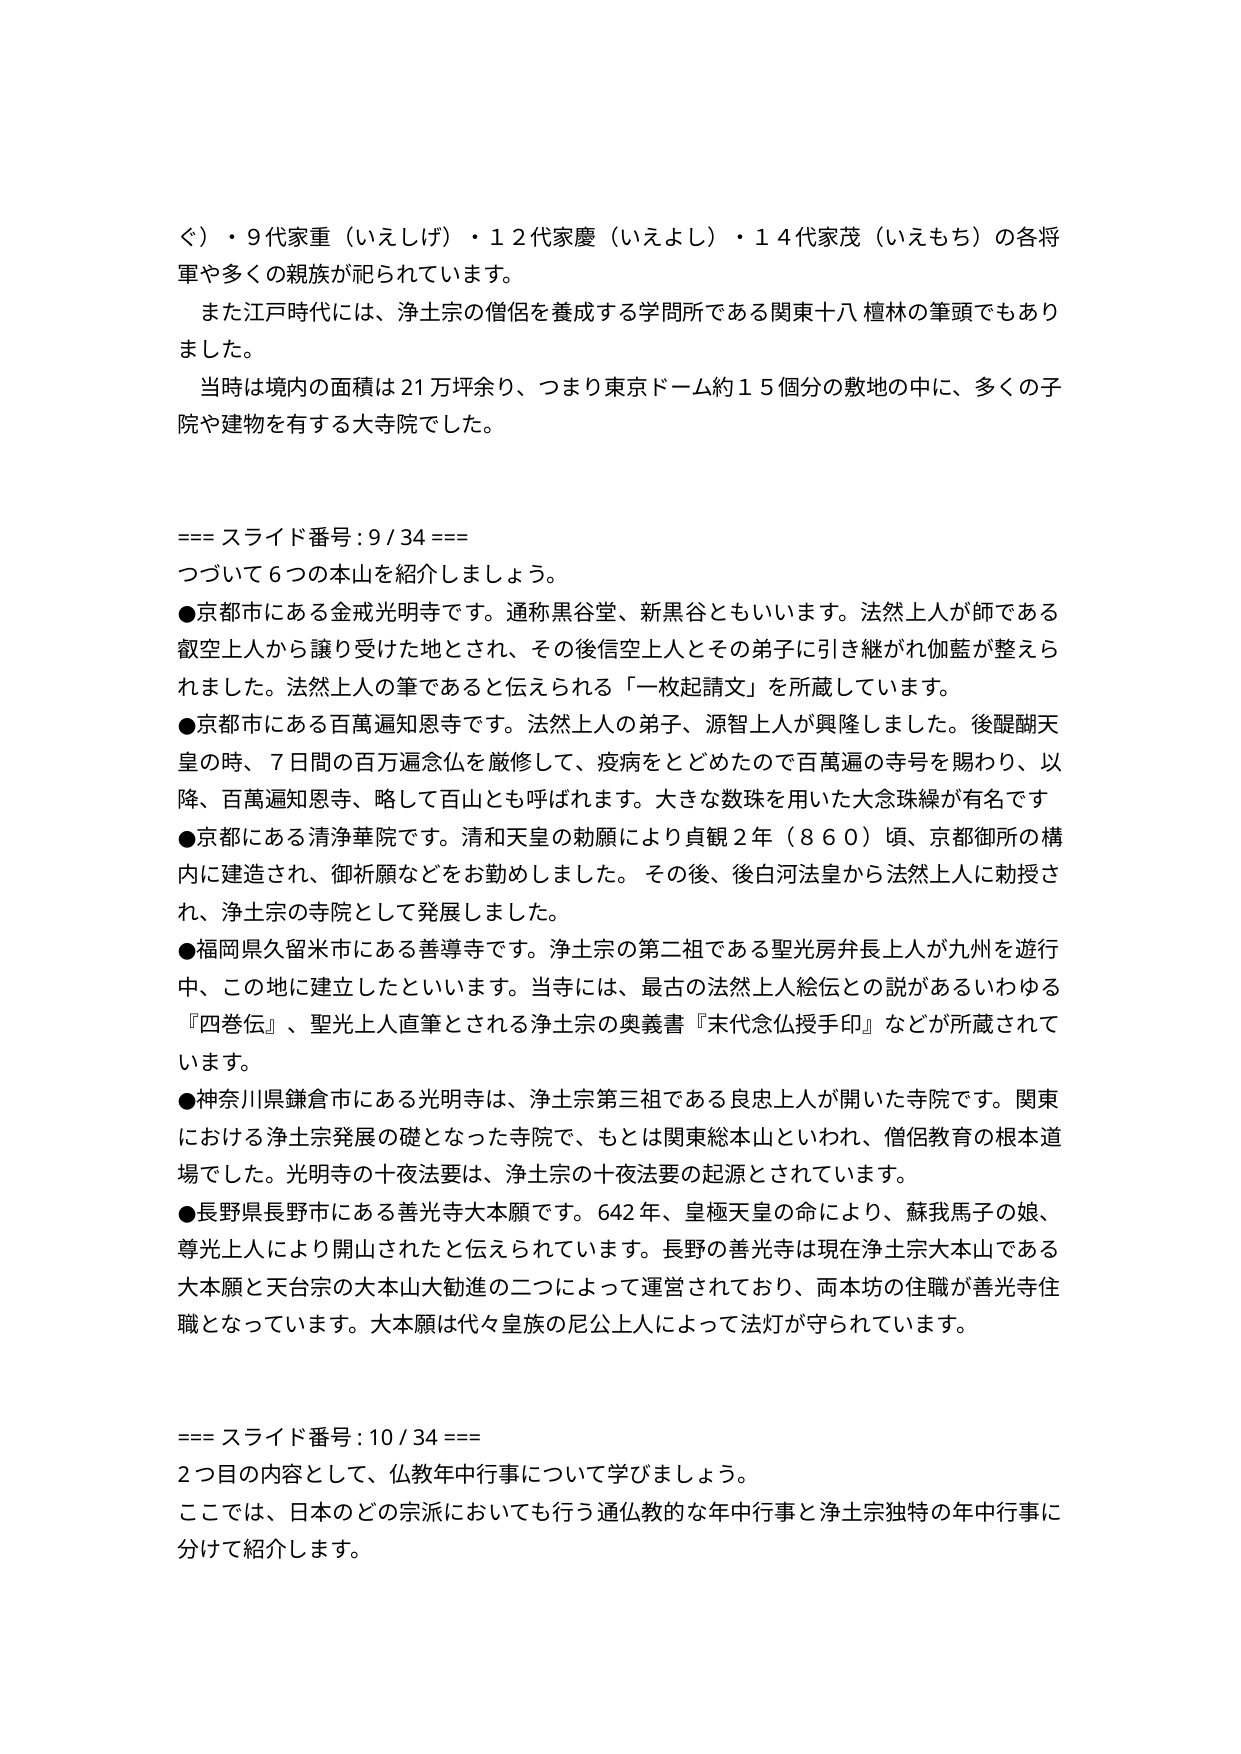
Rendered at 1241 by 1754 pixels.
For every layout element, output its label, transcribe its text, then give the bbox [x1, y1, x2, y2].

text 2つ目の内容として、仏教年中行事について学びましょう。 [177, 1454, 1063, 1492]
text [177, 217, 1063, 442]
text ●長野県長野市にある善光寺大本願です。642年、皇極天皇の命により、蘇我馬子の娘、尊光上人により開山されたと伝えられています。長野の善光寺は現在浄土宗大本山である大本願と天台宗の大本山大勧進の二つによって運営されており、両本坊の住職が善光寺住職となっています。大本願は代々皇族の尼公上人によって法灯が守られています。 [177, 1192, 1063, 1342]
text ここでは、日本のどの宗派においても行う通仏教的な年中行事と浄土宗独特の年中行事に分けて紹介します。 [177, 1492, 1063, 1567]
text === スライド番号 : 9 / 34 === [177, 517, 1063, 554]
text === スライド番号 : 10 / 34 === [177, 1417, 1063, 1454]
text つづいて6つの本山を紹介しましょう。 ●京都市にある金戒光明寺です。通称黒谷堂、新黒谷ともいいます。法然上人が師である叡空上人から譲り受けた地とされ、その後信空上人とその弟子に引き継がれ伽藍が整えられました。法然上人の筆であると伝えられる「一枚起請文」を所蔵しています。 ●京都市にある百萬遍知恩寺です。法然上人の弟子、源智上人が興隆しました。後醍醐天皇の時、７日間の百万遍念仏を厳修して、疫病をとどめたので百萬遍の寺号を賜わり、以降、百萬遍知恩寺、略して百山とも呼ばれます。大きな数珠を用いた大念珠繰が有名です ●京都にある清浄華院です。清和天皇の勅願により貞観２年（８６０）頃、京都御所の構内に建造され、御祈願などをお勤めしました。 その後、後白河法皇から法然上人に勅授され、浄土宗の寺院として発展しました。 ●福岡県久留米市にある善導寺です。浄土宗の第二祖である聖光房弁長上人が九州を遊行中、この地に建立したといいます。当寺には、最古の法然上人絵伝との説があるいわゆる『四巻伝』、聖光上人直筆とされる浄土宗の奥義書『末代念仏授手印』などが所蔵されています。 ●神奈川県鎌倉市にある光明寺は、浄土宗第三祖である良忠上人が開いた寺院です。関東における浄土宗発展の礎となった寺院で、もとは関東総本山といわれ、僧侶教育の根本道場でした。光明寺の十夜法要は、浄土宗の十夜法要の起源とされています。 [177, 554, 1063, 1192]
